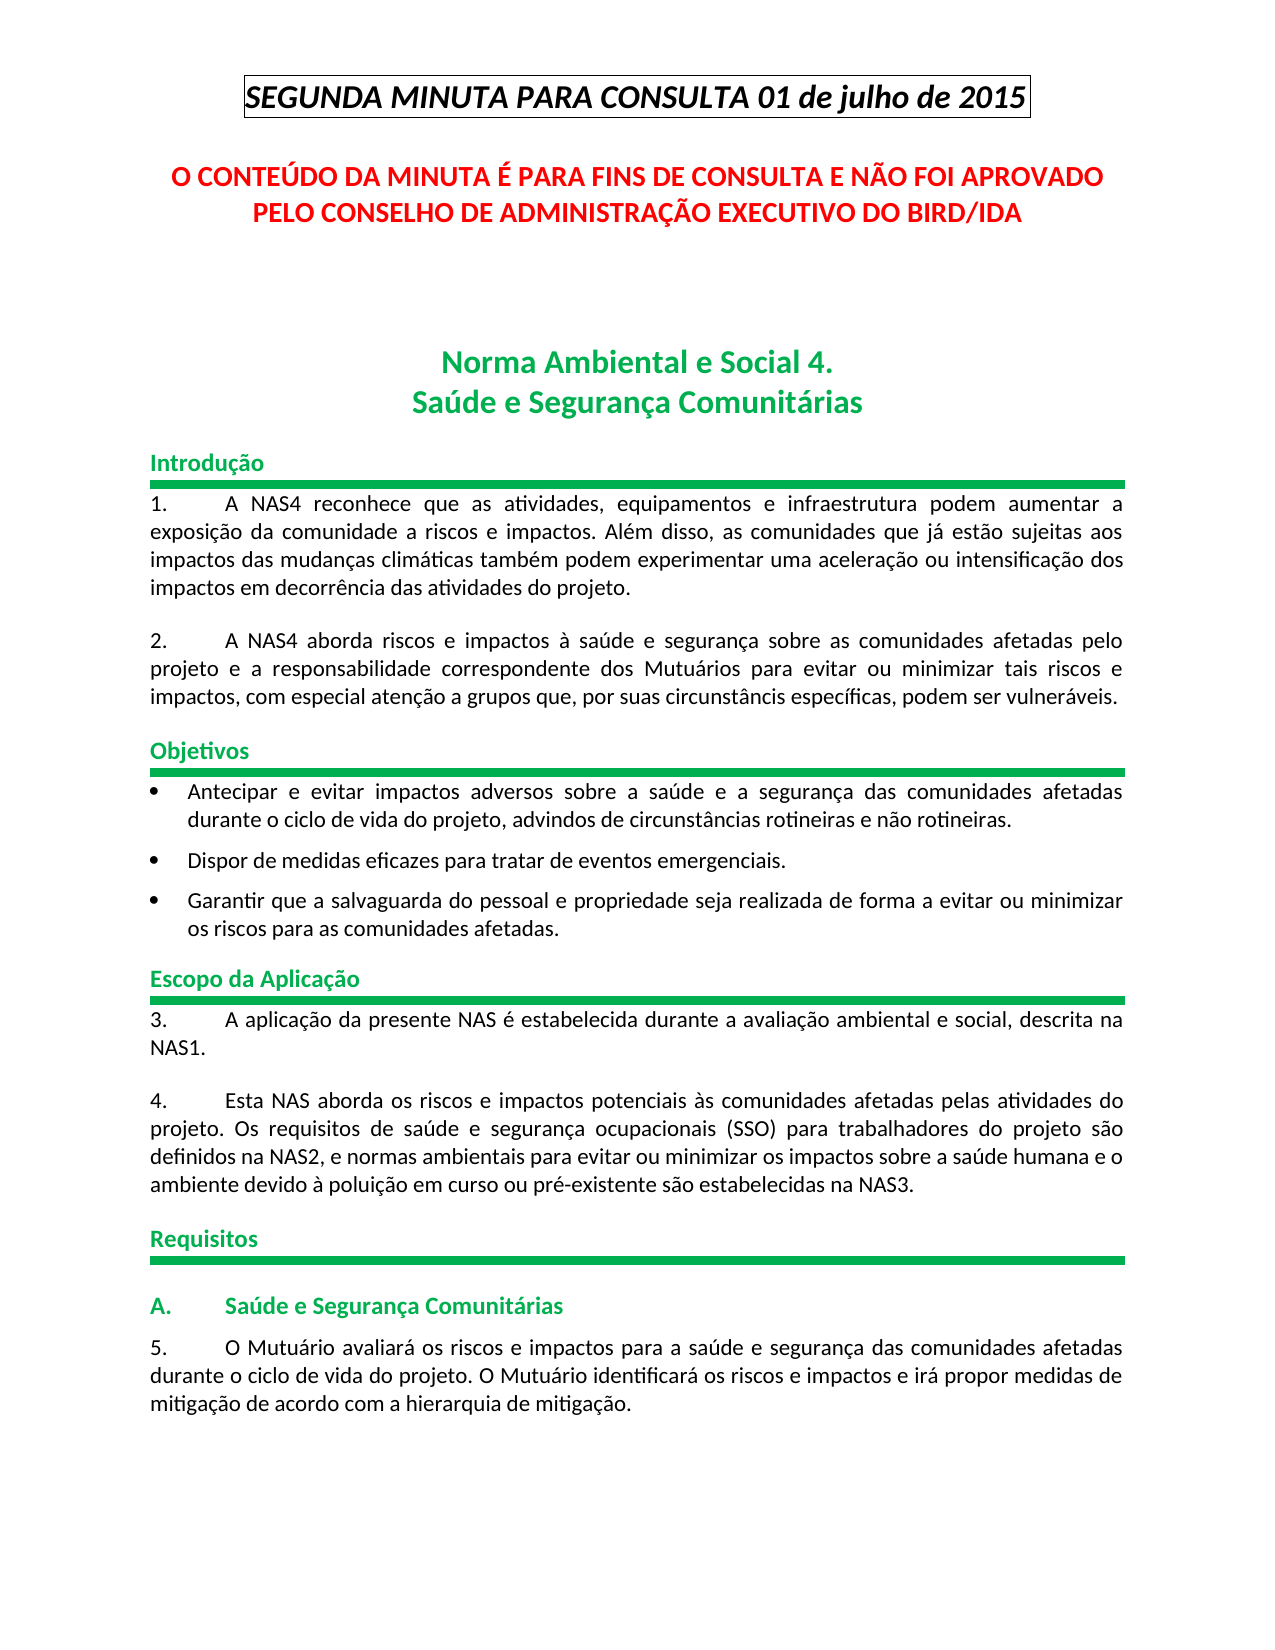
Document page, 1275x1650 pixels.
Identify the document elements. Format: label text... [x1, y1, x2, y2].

subtitle Introdução [150, 447, 1125, 480]
subtitle Norma Ambiental e Social 4. Saúde e Segurança Comunitárias [150, 341, 1125, 422]
list A NAS4 aborda riscos e impactos à saúde e segurança sobre as comunidades afetadas pelo projeto e a responsabilidade correspondente dos Mutuários para evitar ou minimizar tais riscos e impactos, com especial atenção a grupos que, por suas circunstâncis específicas, podem ser vulneráveis. [150, 626, 1125, 710]
list A aplicação da presente NAS é estabelecida durante a avaliação ambiental e social, descrita na NAS1. [150, 1005, 1125, 1061]
list A NAS4 reconhece que as atividades, equipamentos e infraestrutura podem aumentar a exposição da comunidade a riscos e impactos. Além disso, as comunidades que já estão sujeitas aos impactos das mudanças climáticas também podem experimentar uma aceleração ou intensificação dos impactos em decorrência das atividades do projeto. [150, 489, 1125, 601]
list Esta NAS aborda os riscos e impactos potenciais às comunidades afetadas pelas atividades do projeto. Os requisitos de saúde e segurança ocupacionais (SSO) para trabalhadores do projeto são definidos na NAS2, e normas ambientais para evitar ou minimizar os impactos sobre a saúde humana e o ambiente devido à poluição em curso ou pré-existente são estabelecidas na NAS3. [150, 1086, 1125, 1198]
subtitle Saúde e Segurança Comunitárias [150, 1290, 1125, 1321]
list O Mutuário avaliará os riscos e impactos para a saúde e segurança das comunidades afetadas durante o ciclo de vida do projeto. O Mutuário identificará os riscos e impactos e irá propor medidas de mitigação de acordo com a hierarquia de mitigação. [150, 1333, 1125, 1417]
subtitle Requisitos [150, 1223, 1125, 1256]
text Garantir que a salvaguarda do pessoal e propriedade seja realizada de forma a evitar ou minimizar os riscos para as comunidades afetadas. [150, 886, 1125, 942]
subtitle Objetivos [150, 735, 1125, 768]
text Dispor de medidas eficazes para tratar de eventos emergenciais. [150, 846, 1125, 874]
subtitle Escopo da Aplicação [150, 963, 1125, 996]
text Antecipar e evitar impactos adversos sobre a saúde e a segurança das comunidades afetadas durante o ciclo de vida do projeto, advindos de circunstâncias rotineiras e não rotineiras. [150, 777, 1125, 833]
